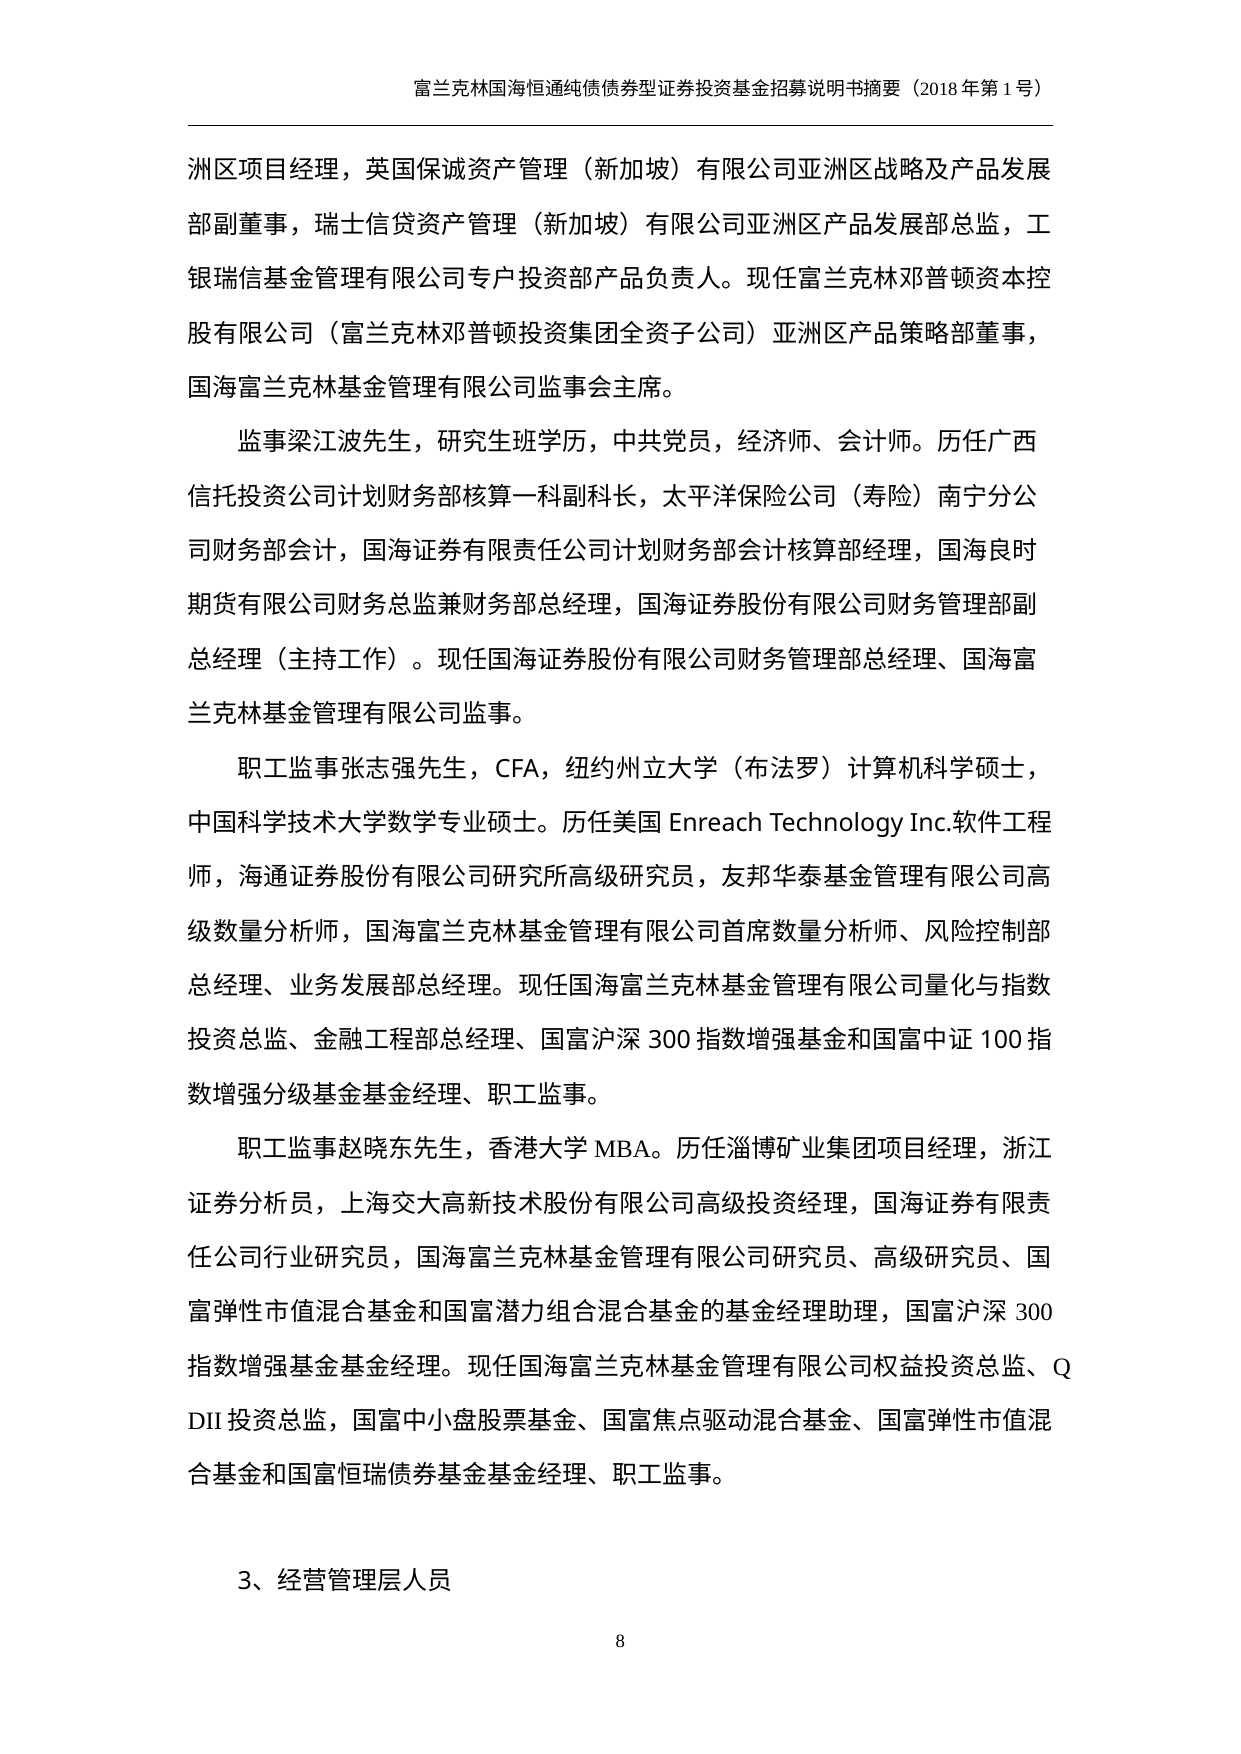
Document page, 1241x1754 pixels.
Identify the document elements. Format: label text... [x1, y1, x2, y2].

text 3、经营管理层人员 [187, 1560, 1053, 1597]
text 职工监事张志强先生，CFA，纽约州立大学（布法罗）计算机科学硕士，中国科学技术大学数学专业硕士。历任美国Enreach Technology Inc.软件工程师，海通证券股份有限公司研究所高级研究员，友邦华泰基金管理有限公司高级数量分析师，国海富兰克林基金管理有限公司首席数量分析师、风险控制部总经理、业务发展部总经理。现任国海富兰克林基金管理有限公司量化与指数投资总监、金融工程部总经理、国富沪深300指数增强基金和国富中证100指数增强分级基金基金经理、职工监事。 [187, 748, 1053, 1111]
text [187, 150, 1053, 404]
text 职工监事赵晓东先生，香港大学MBA。历任淄博矿业集团项目经理，浙江证券分析员，上海交大高新技术股份有限公司高级投资经理，国海证券有限责任公司行业研究员，国海富兰克林基金管理有限公司研究员、高级研究员、国富弹性市值混合基金和国富潜力组合混合基金的基金经理助理，国富沪深300指数增强基金基金经理。现任国海富兰克林基金管理有限公司权益投资总监、QDII投资总监，国富中小盘股票基金、国富焦点驱动混合基金、国富弹性市值混合基金和国富恒瑞债券基金基金经理、职工监事。 [187, 1129, 1053, 1491]
text 监事梁江波先生，研究生班学历，中共党员，经济师、会计师。历任广西信托投资公司计划财务部核算一科副科长，太平洋保险公司（寿险）南宁分公司财务部会计，国海证券有限责任公司计划财务部会计核算部经理，国海良时期货有限公司财务总监兼财务部总经理，国海证券股份有限公司财务管理部副总经理（主持工作）。现任国海证券股份有限公司财务管理部总经理、国海富兰克林基金管理有限公司监事。 [187, 422, 1053, 730]
